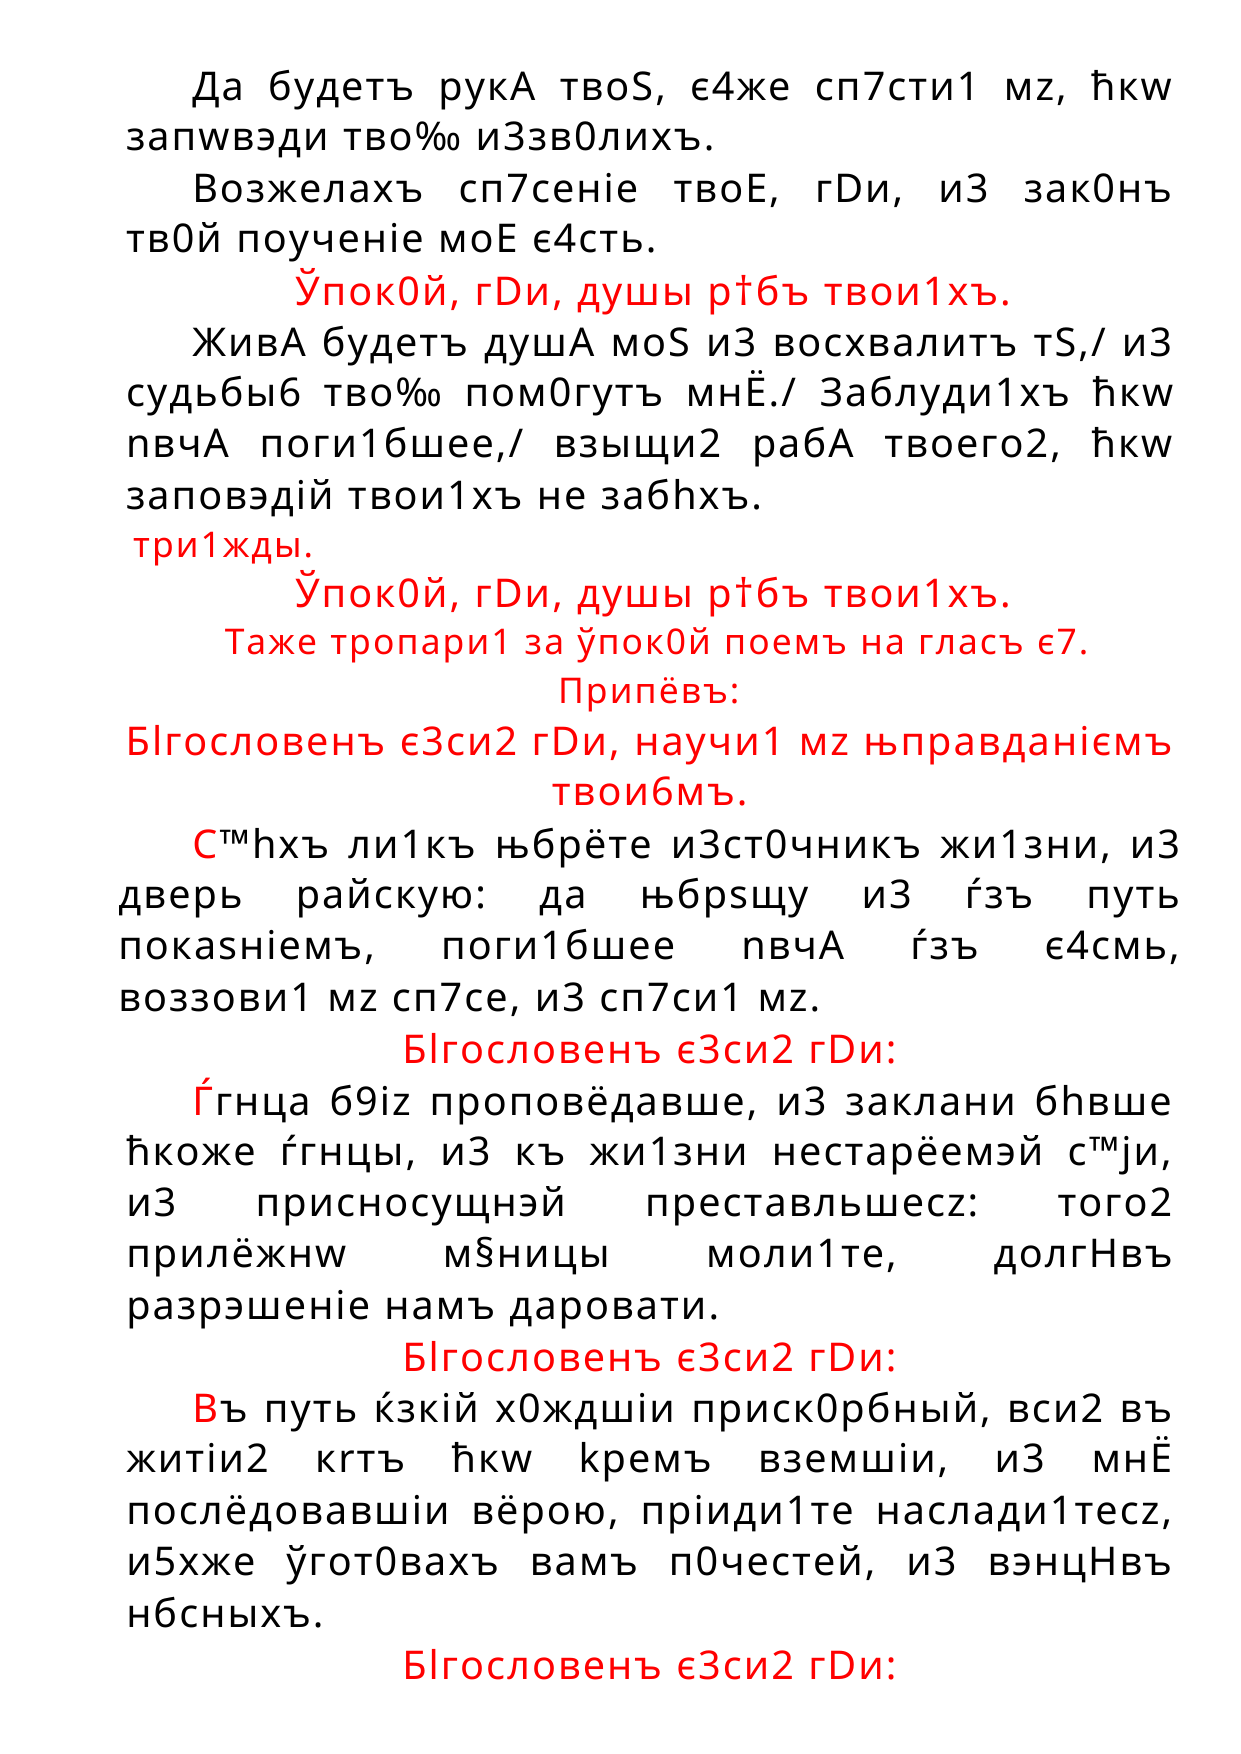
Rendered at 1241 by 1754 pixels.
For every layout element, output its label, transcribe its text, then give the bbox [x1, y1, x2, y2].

text Да бyдетъ рукA твоS, є4же сп7сти1 мz, ћкw зaпwвэди тво‰ и3зв0лихъ. [126, 59, 1173, 162]
text Бlгословeнъ є3си2 гDи: [126, 1023, 1173, 1074]
text Ўпок0й, гDи, дyшы р†бъ твои1хъ. [126, 264, 1173, 316]
text три1жды. [126, 521, 1173, 567]
text Ўпок0й, гDи, дyшы р†бъ твои1хъ. [126, 567, 1173, 618]
text Бlгословeнъ є3си2 гDи, научи1 мz њправдaніємъ твои6мъ. [118, 715, 1181, 817]
text С™hхъ ли1къ њбрёте и3ст0чникъ жи1зни, и3 двeрь рaйскую: да њбрsщу и3 ѓзъ пyть покаsніемъ, поги1бшее nвчA ѓзъ є4смь, воззови1 мz сп7се, и3 сп7си1 мz. [118, 817, 1181, 1023]
text ЖивA бyдетъ душA моS и3 восхвaлитъ тS,/ и3 судьбы6 тво‰ пом0гутъ мнЁ./ Заблуди1хъ ћкw nвчA поги1бшее,/ взыщи2 рабA твоего2, ћкw зaповэдій твои1хъ не забhхъ. [126, 316, 1173, 521]
text Въ пyть ќзкій х0ждшіи приск0рбный, вси2 въ житіи2 кrтъ ћкw kрeмъ взeмшіи, и3 мнЁ послёдовавшіи вёрою, пріиди1те наслади1тесz, и5хже ўгот0вахъ вaмъ п0честей, и3 вэнцHвъ нбcныхъ. [126, 1382, 1173, 1639]
text Бlгословeнъ є3си2 гDи: [126, 1331, 1173, 1382]
text Возжелaхъ сп7сeніе твоE, гDи, и3 зак0нъ тв0й поучeніе моE є4сть. [126, 162, 1173, 264]
text Тaже тропари1 за ўпок0й поeмъ на глaсъ є7. Припёвъ: [118, 618, 1181, 715]
text Бlгословeнъ є3си2 гDи: [126, 1639, 1173, 1690]
text Ѓгнца б9іz проповёдавше, и3 заклaни бhвше ћкоже ѓгнцы, и3 къ жи1зни нестарёемэй с™jи, и3 присносyщнэй престaвльшесz: того2 прилёжнw м§ницы моли1те, долгHвъ разрэшeніе нaмъ даровaти. [126, 1074, 1173, 1331]
